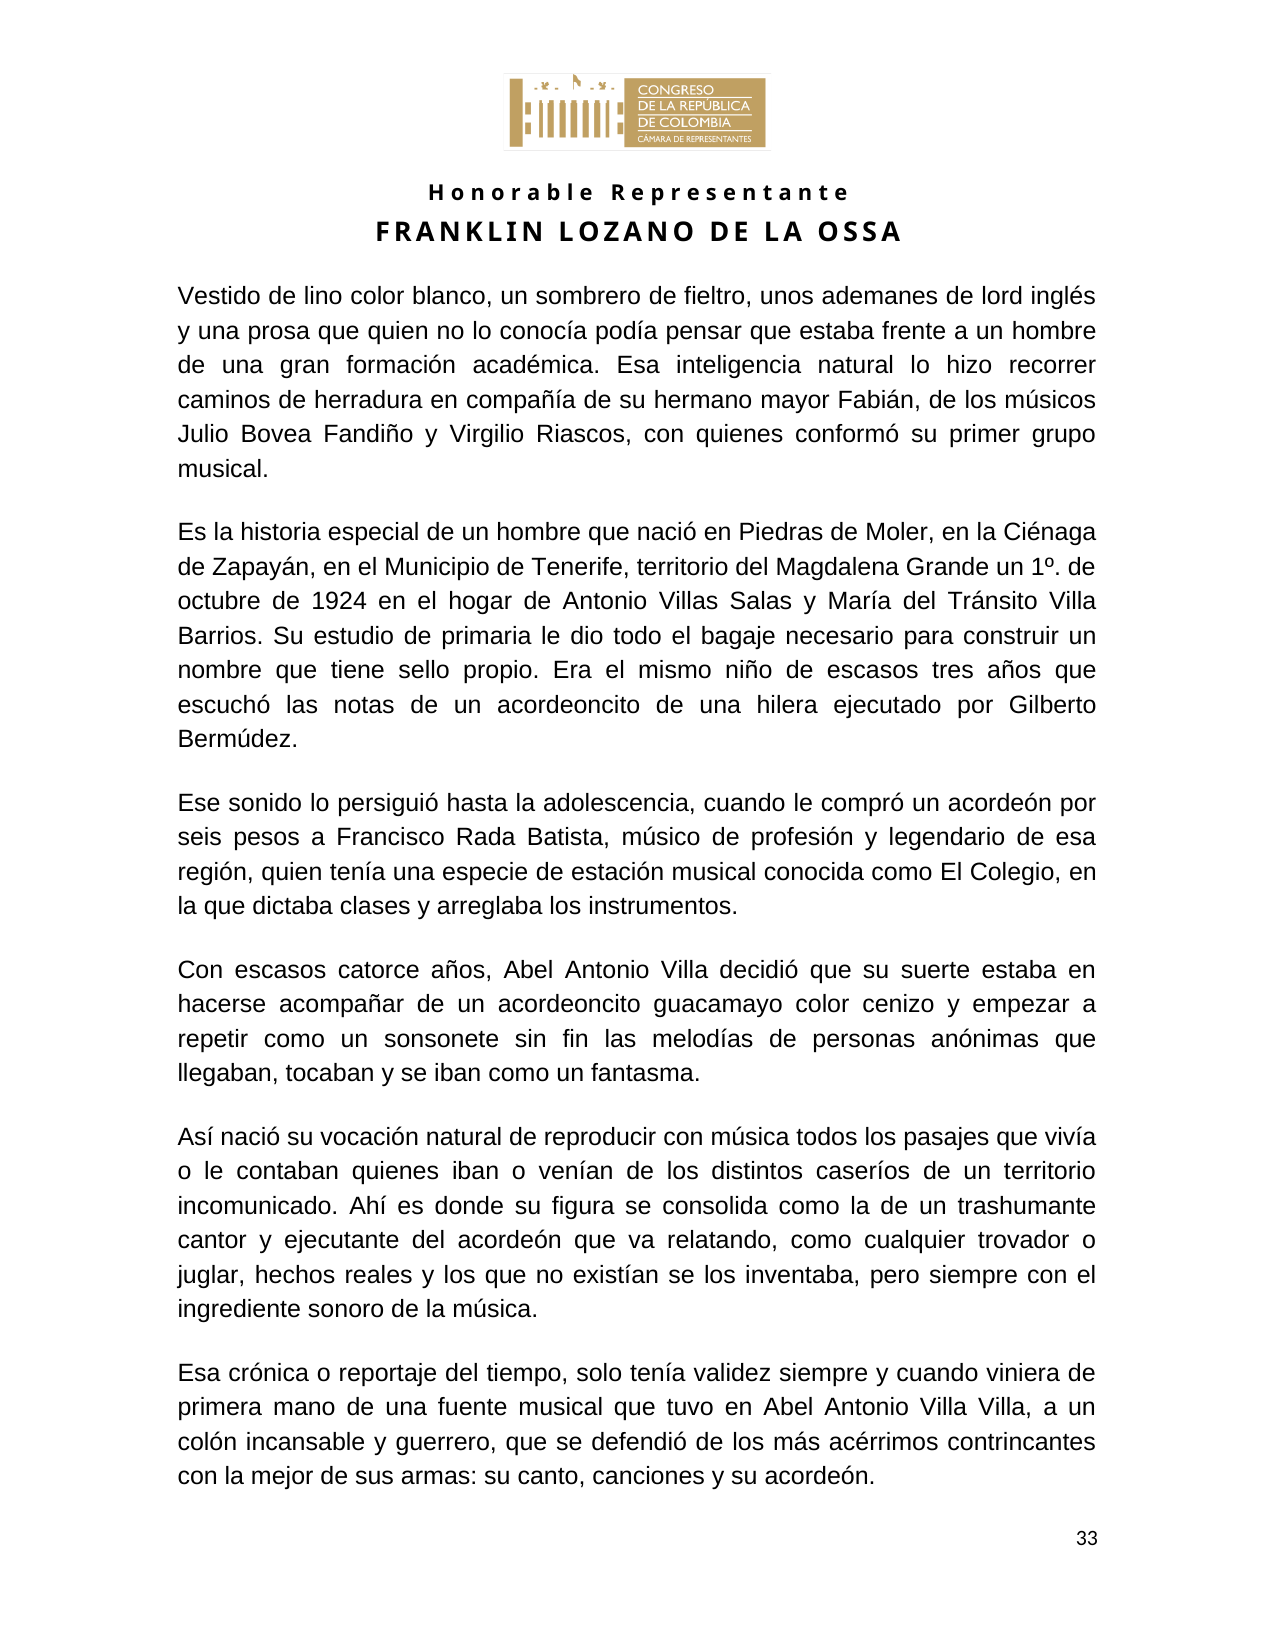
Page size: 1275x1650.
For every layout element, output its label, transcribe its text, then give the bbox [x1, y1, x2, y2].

text Con escasos catorce años, Abel Antonio Villa decidió que su suerte estaba en hacerse acompañar de un acordeoncito guacamayo color cenizo y empezar a repetir como un sonsonete sin fin las melodías de personas anónimas que llegaban, tocaban y se iban como un fantasma. [177, 955, 1098, 1087]
text Ese sonido lo persiguió hasta la adolescencia, cuando le compró un acordeón por seis pesos a Francisco Rada Batista, músico de profesión y legendario de esa región, quien tenía una especie de estación musical conocida como El Colegio, en la que dictaba clases y arreglaba los instrumentos. [177, 788, 1098, 920]
text Es la historia especial de un hombre que nació en Piedras de Moler, en la Ciénaga de Zapayán, en el Municipio de Tenerife, territorio del Magdalena Grande un 1º. de octubre de 1924 en el hogar de Antonio Villas Salas y María del Tránsito Villa Barrios. Su estudio de primaria le dio todo el bagaje necesario para construir un nombre que tiene sello propio. Era el mismo niño de escasos tres años que escuchó las notas de un acordeoncito de una hilera ejecutado por Gilberto Bermúdez. [177, 517, 1098, 753]
picture [503, 73, 772, 151]
text Esa crónica o reportaje del tiempo, solo tenía validez siempre y cuando viniera de primera mano de una fuente musical que tuvo en Abel Antonio Villa Villa, a un colón incansable y guerrero, que se defendió de los más acérrimos contrincantes con la mejor de sus armas: su canto, canciones y su acordeón. [177, 1358, 1098, 1490]
text Así nació su vocación natural de reproducir con música todos los pasajes que vivía o le contaban quienes iban o venían de los distintos caseríos de un territorio incomunicado. Ahí es donde su figura se consolida como la de un trashumante cantor y ejecutante del acordeón que va relatando, como cualquier trovador o juglar, hechos reales y los que no existían se los inventaba, pero siempre con el ingrediente sonoro de la música. [177, 1122, 1098, 1323]
